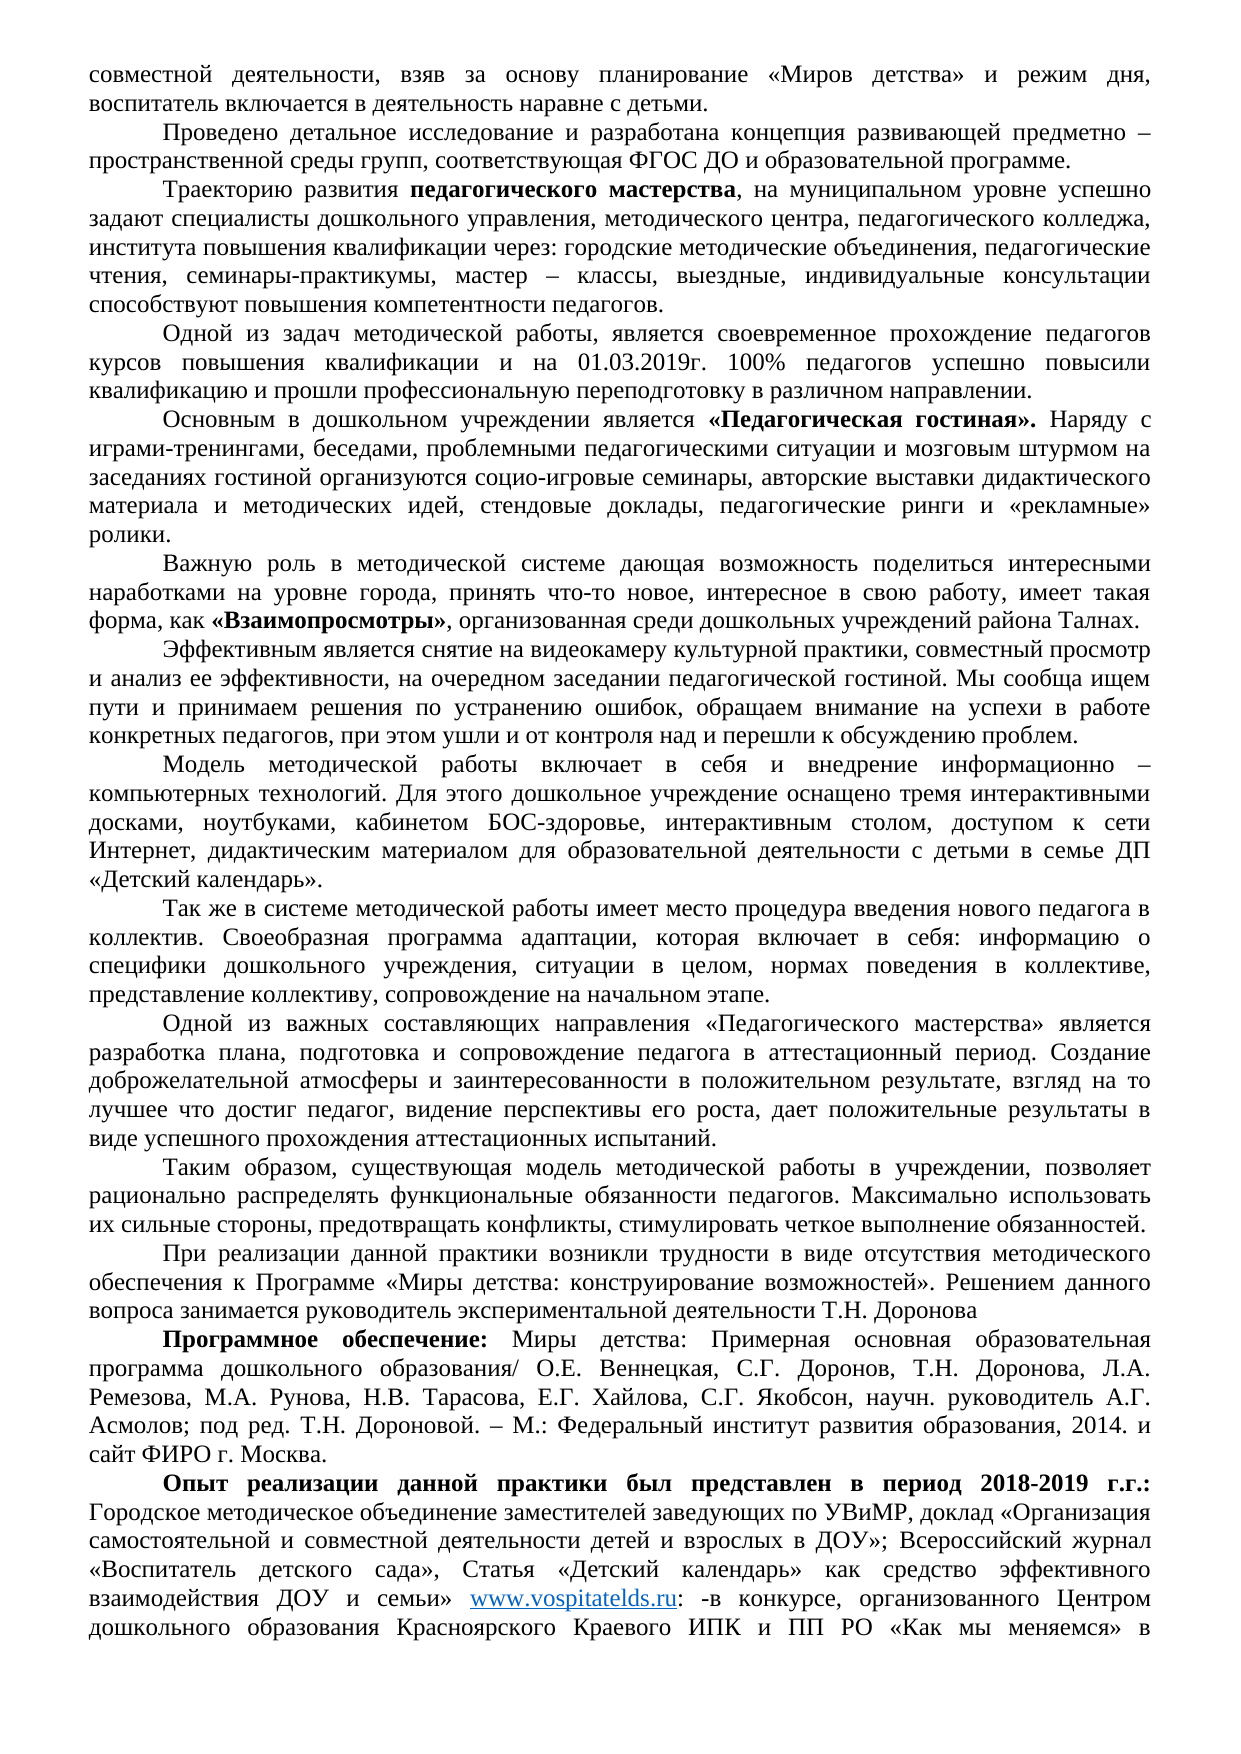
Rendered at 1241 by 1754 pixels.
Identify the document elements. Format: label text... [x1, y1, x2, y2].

text Одной из задач методической работы, является своевременное прохождение педагогов курсов повышения квалификации и на 01.03.2019г. 100% педагогов успешно повысили квалификацию и прошли профессиональную переподготовку в различном направлении. [89, 318, 1152, 404]
text Важную роль в методической системе дающая возможность поделиться интересными наработками на уровне города, принять что-то новое, интересное в свою работу, имеет такая форма, как «Взаимопросмотры», организованная среди дошкольных учреждений района Талнах. [89, 548, 1152, 634]
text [89, 1468, 1152, 1640]
text Основным в дошкольном учреждении является «Педагогическая гостиная». Наряду с играми-тренингами, беседами, проблемными педагогическими ситуации и мозговым штурмом на заседаниях гостиной организуются социо-игровые семинары, авторские выставки дидактического материала и методических идей, стендовые доклады, педагогические ринги и «рекламные» ролики. [89, 404, 1152, 548]
text При реализации данной практики возникли трудности в виде отсутствия методического обеспечения к Программе «Миры детства: конструирование возможностей». Решением данного вопроса занимается руководитель экспериментальной деятельности Т.Н. Доронова [89, 1238, 1152, 1324]
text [89, 59, 1152, 117]
text Таким образом, существующая модель методической работы в учреждении, позволяет рационально распределять функциональные обязанности педагогов. Максимально использовать их сильные стороны, предотвращать конфликты, стимулировать четкое выполнение обязанностей. [89, 1152, 1152, 1238]
text Программное обеспечение: Миры детства: Примерная основная образовательная программа дошкольного образования/ О.Е. Веннецкая, С.Г. Доронов, Т.Н. Доронова, Л.А. Ремезова, М.А. Рунова, Н.В. Тарасова, Е.Г. Хайлова, С.Г. Якобсон, научн. руководитель А.Г. Асмолов; под ред. Т.Н. Дороновой. – М.: Федеральный институт развития образования, 2014. и сайт ФИРО г. Москва. [89, 1324, 1152, 1468]
text Траекторию развития педагогического мастерства, на муниципальном уровне успешно задают специалисты дошкольного управления, методического центра, педагогического колледжа, института повышения квалификации через: городские методические объединения, педагогические чтения, семинары-практикумы, мастер – классы, выездные, индивидуальные консультации способствуют повышения компетентности педагогов. [89, 174, 1152, 318]
text Проведено детальное исследование и разработана концепция развивающей предметно – пространственной среды групп, соответствующая ФГОС ДО и образовательной программе. [89, 117, 1152, 174]
text Так же в системе методической работы имеет место процедура введения нового педагога в коллектив. Своеобразная программа адаптации, которая включает в себя: информацию о специфики дошкольного учреждения, ситуации в целом, нормах поведения в коллективе, представление коллективу, сопровождение на начальном этапе. [89, 893, 1152, 1008]
text Модель методической работы включает в себя и внедрение информационно – компьютерных технологий. Для этого дошкольное учреждение оснащено тремя интерактивными досками, ноутбуками, кабинетом БОС-здоровье, интерактивным столом, доступом к сети Интернет, дидактическим материалом для образовательной деятельности с детьми в семье ДП «Детский календарь». [89, 749, 1152, 893]
text Одной из важных составляющих направления «Педагогического мастерства» является разработка плана, подготовка и сопровождение педагога в аттестационный период. Создание доброжелательной атмосферы и заинтересованности в положительном результате, взгляд на то лучшее что достиг педагог, видение перспективы его роста, дает положительные результаты в виде успешного прохождения аттестационных испытаний. [89, 1008, 1152, 1152]
text Эффективным является снятие на видеокамеру культурной практики, совместный просмотр и анализ ее эффективности, на очередном заседании педагогической гостиной. Мы сообща ищем пути и принимаем решения по устранению ошибок, обращаем внимание на успехи в работе конкретных педагогов, при этом ушли и от контроля над и перешли к обсуждению проблем. [89, 634, 1152, 749]
